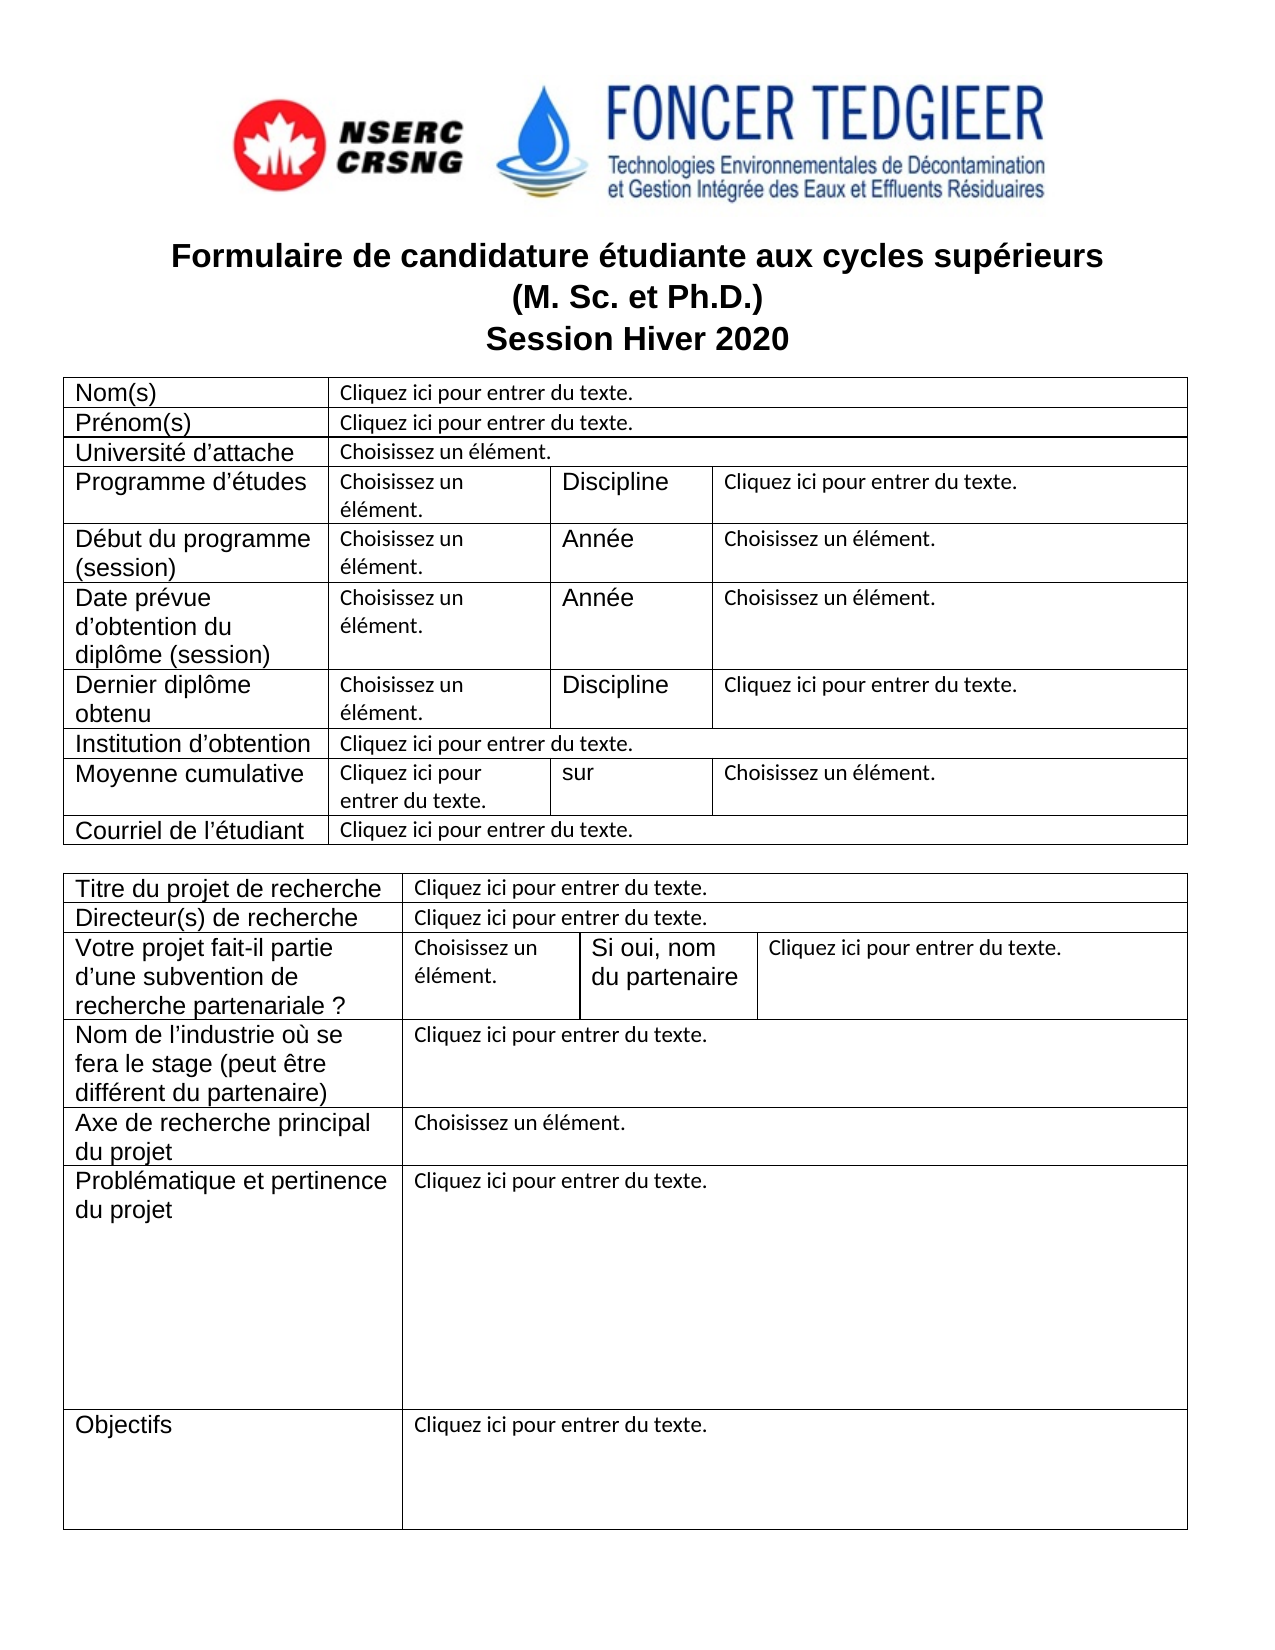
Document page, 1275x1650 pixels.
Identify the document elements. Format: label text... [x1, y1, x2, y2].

table_cell Objectifs [64, 1410, 402, 1529]
table_cell Moyenne cumulative [64, 759, 328, 814]
text Session Hiver 2020 [75, 319, 1200, 357]
text (M. Sc. et Ph.D.) [75, 277, 1200, 316]
table_cell Année [551, 583, 712, 669]
table_cell Discipline [551, 467, 712, 523]
table_cell Programme d’études [64, 467, 328, 523]
table_cell Dernier diplôme obtenu [64, 670, 328, 728]
table_cell Problématique et pertinence du projet [64, 1166, 402, 1409]
table_cell Axe de recherche principal du projet [64, 1108, 402, 1165]
text Formulaire de candidature étudiante aux cycles supérieurs [75, 236, 1200, 274]
table_cell Début du programme (session) [64, 524, 328, 582]
table_header Titre du projet de recherche [64, 874, 402, 902]
table_cell Courriel de l’étudiant [64, 816, 328, 844]
table_cell Prénom(s) [64, 408, 328, 436]
table_cell Votre projet fait-il partie d’une subvention de recherche partenariale ? [64, 933, 402, 1019]
table_header Nom(s) [64, 378, 328, 407]
table_cell Date prévue d’obtention du diplôme (session) [64, 583, 328, 669]
table_cell Nom de l’industrie où se fera le stage (peut être différent du partenaire) [64, 1020, 402, 1107]
table_cell Si oui, nom du partenaire [581, 933, 757, 1019]
picture [193, 75, 1083, 217]
table_cell Institution d’obtention [64, 729, 328, 757]
table_cell Université d’attache [64, 438, 328, 466]
table_cell Discipline [551, 670, 712, 728]
table_cell Directeur(s) de recherche [64, 903, 402, 932]
table_cell sur [551, 759, 712, 814]
table_cell Année [551, 524, 712, 582]
